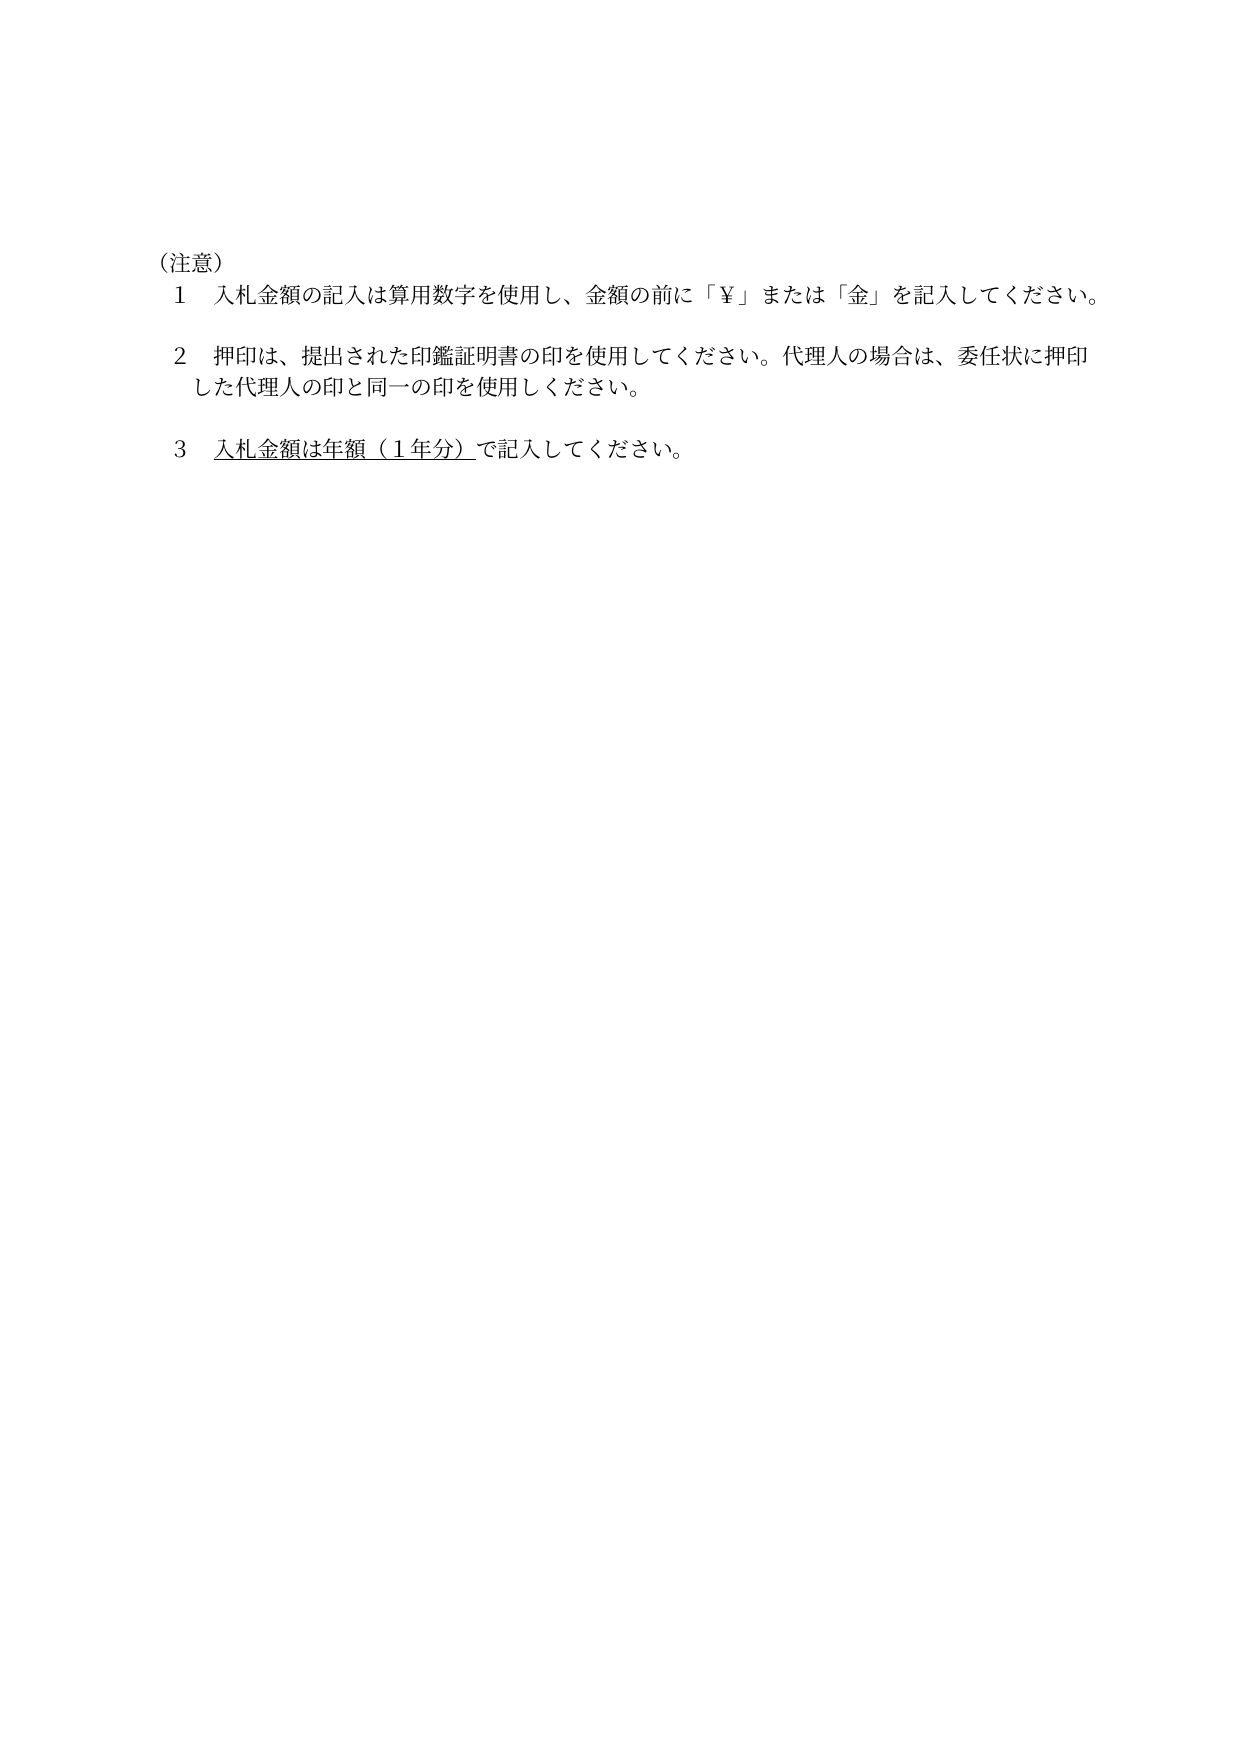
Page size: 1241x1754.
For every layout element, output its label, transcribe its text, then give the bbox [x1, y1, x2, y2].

text （注意） [148, 241, 1092, 278]
text ３ 入札金額は年額（１年分）で記入してください。 [169, 432, 1092, 463]
text ２ 押印は、提出された印鑑証明書の印を使用してください。代理人の場合は、委任状に押印した代理人の印と同一の印を使用しください。 [169, 339, 1092, 402]
text １ 入札金額の記入は算用数字を使用し、金額の前に「￥」または「金」を記入してください。 [169, 278, 1092, 309]
